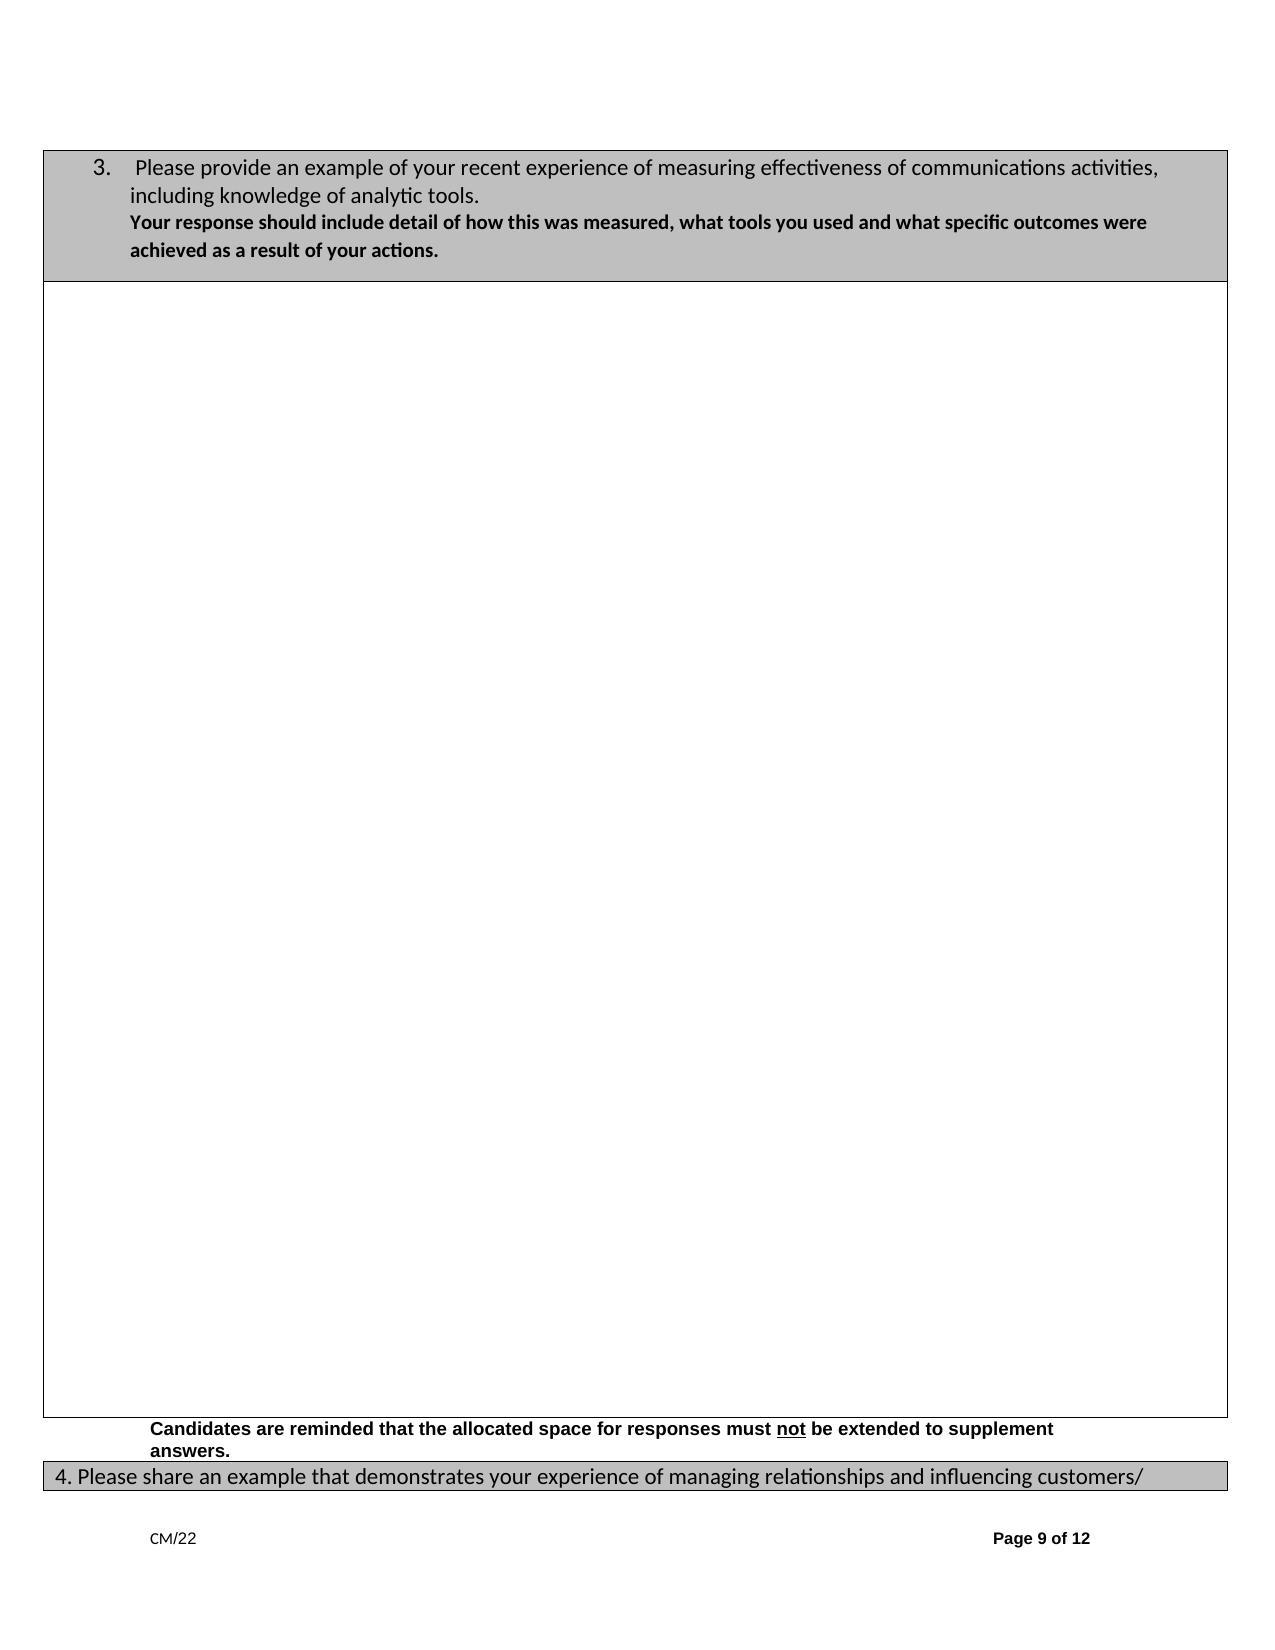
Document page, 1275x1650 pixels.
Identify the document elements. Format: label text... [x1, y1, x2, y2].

table_cell [44, 282, 1227, 1417]
table_header Please provide an example of your recent experience of measuring effectiveness of communications activities, including knowledge of analytic tools. Your response should include detail of how this was measured, what tools you used and what specific outcomes were achieved as a result of your actions. [44, 151, 1227, 281]
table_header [44, 1462, 1227, 1490]
text Candidates are reminded that the allocated space for responses must not be extended to supplement answers. [150, 1418, 1125, 1461]
